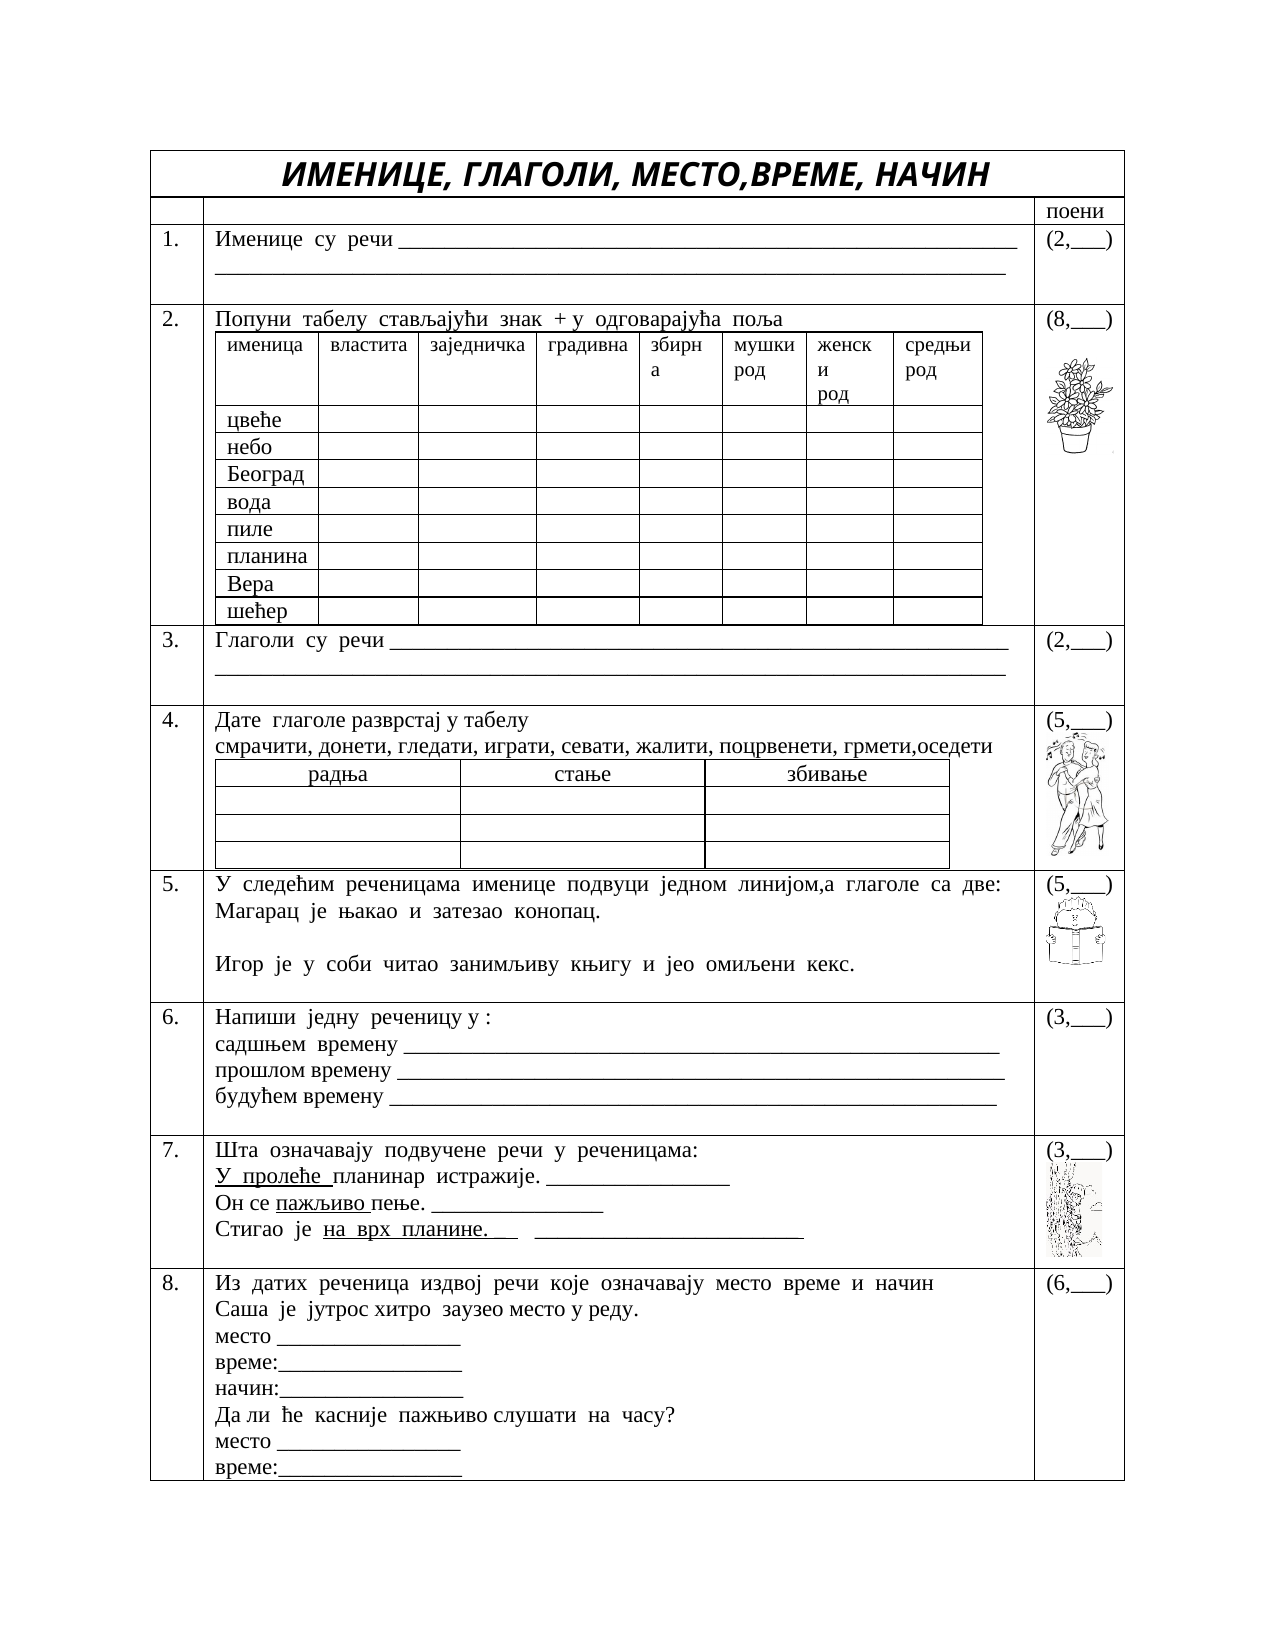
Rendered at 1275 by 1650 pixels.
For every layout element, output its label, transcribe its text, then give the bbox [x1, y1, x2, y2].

table_cell Попуни табелу стављајући знак + у одговарајућа поља [204, 305, 1034, 625]
table_cell 7. [151, 1136, 203, 1268]
table_cell Напиши једну реченицу у : садшњем времену ____________________________________________________ прошлом времену _____________________________________________________ будућем времену _____________________________________________________ [204, 1003, 1034, 1135]
table_cell 2. [151, 305, 203, 625]
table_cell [204, 1269, 1034, 1480]
table_cell У следећим реченицама именице подвуци једном линијом,а глаголе са две: Магарац је њакао и затезао конопац. Игор је у соби читао занимљиву књигу и јео омиљени кекс. [204, 871, 1034, 1002]
table_cell 6. [151, 1003, 203, 1135]
table_cell Именице су речи ______________________________________________________ _____________________________________________________________________ [204, 225, 1034, 304]
table_cell (8,___) [1035, 305, 1124, 625]
table_cell [204, 198, 1034, 224]
picture [1046, 732, 1109, 856]
table_cell 8. [151, 1269, 203, 1480]
picture [1046, 1162, 1103, 1257]
table_cell Глаголи су речи ______________________________________________________ _____________________________________________________________________ [204, 626, 1034, 705]
table_cell Шта означавају подвучене речи у реченицама: У пролеће планинар истражије. ________________ Он се пажљиво пење. _______________ Стигао је на врх планине. _ _______________________ [204, 1136, 1034, 1268]
picture [1046, 896, 1106, 965]
table_cell (5,___) [1035, 871, 1124, 1002]
table_cell (3,___) [1035, 1003, 1124, 1135]
table_cell (5,___) [1035, 706, 1124, 869]
table_cell поени [1035, 198, 1124, 224]
table_cell (6,___) [1035, 1269, 1124, 1480]
table_cell [151, 198, 203, 224]
table_cell 4. [151, 706, 203, 869]
table_cell Дате глаголе разврстај у табелу смрачити, донети, гледати, играти, севати, жалити, поцрвенети, грмети,оседети [204, 706, 1034, 869]
picture [1046, 357, 1114, 455]
table_cell (2,___) [1035, 626, 1124, 705]
table_cell 5. [151, 871, 203, 1002]
table_cell (3,___) [1035, 1136, 1124, 1268]
table_header ИМЕНИЦЕ, ГЛАГОЛИ, МЕСТО,ВРЕМЕ, НАЧИН [151, 151, 1124, 196]
table_cell 3. [151, 626, 203, 705]
table_cell (2,___) [1035, 225, 1124, 304]
table_cell 1. [151, 225, 203, 304]
